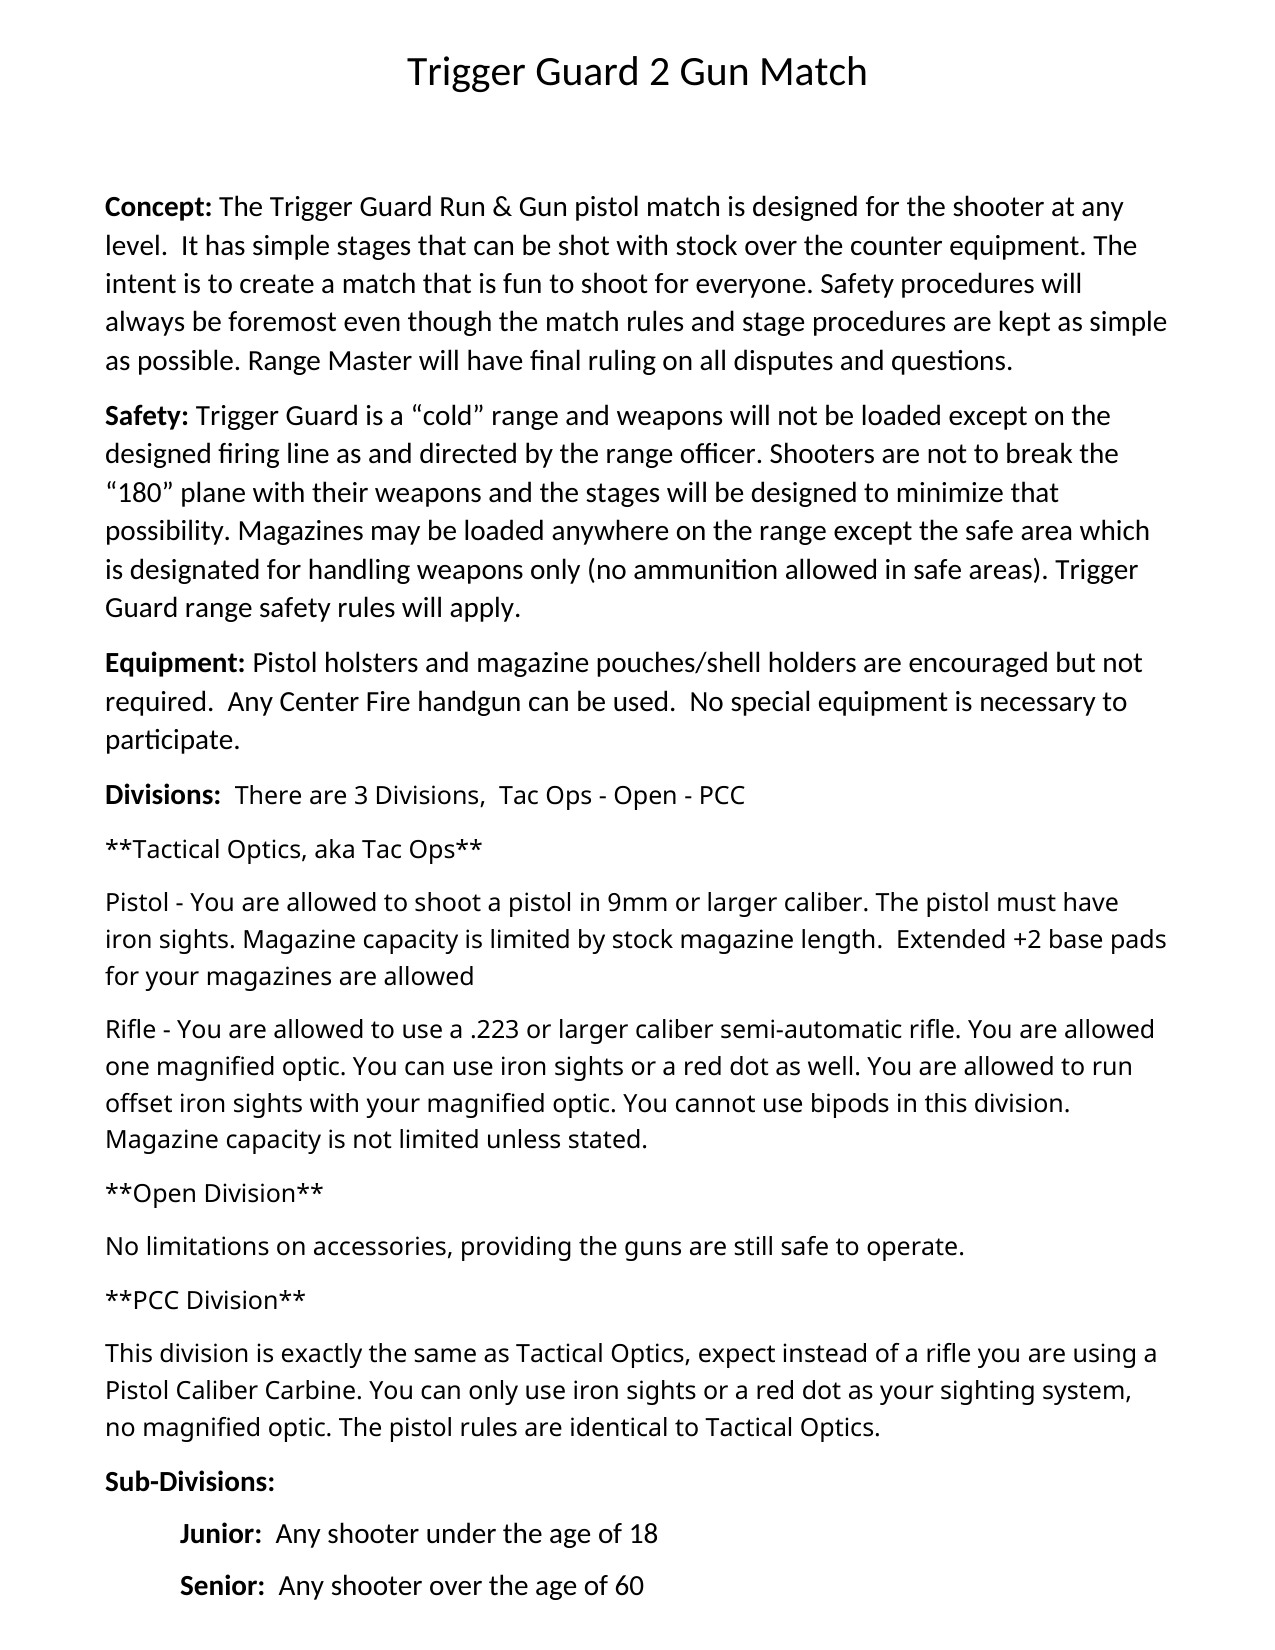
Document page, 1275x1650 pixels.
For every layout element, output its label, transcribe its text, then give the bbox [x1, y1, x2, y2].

text Divisions: There are 3 Divisions, Tac Ops - Open - PCC [105, 776, 1170, 812]
text Senior: Any shooter over the age of 60 [105, 1567, 1170, 1603]
text No limitations on accessories, providing the guns are still safe to operate. [105, 1229, 1170, 1263]
text Rifle - You are allowed to use a .223 or larger caliber semi-automatic rifle. You are allowed one magnified optic. You can use iron sights or a red dot as well. You are allowed to run offset iron sights with your magnified optic. You cannot use bipods in this division. Magazine capacity is not limited unless stated. [105, 1012, 1170, 1156]
text **PCC Division** [105, 1282, 1170, 1316]
text Equipment: Pistol holsters and magazine pouches/shell holders are encouraged but not required. Any Center Fire handgun can be used. No special equipment is necessary to participate. [105, 644, 1170, 757]
text Safety: Trigger Guard is a “cold” range and weapons will not be loaded except on the designed firing line as and directed by the range officer. Shooters are not to break the “180” plane with their weapons and the stages will be designed to minimize that possibility. Magazines may be loaded anywhere on the range except the safe area which is designated for handling weapons only (no ammunition allowed in safe areas). Trigger Guard range safety rules will apply. [105, 397, 1170, 625]
text Trigger Guard 2 Gun Match [105, 45, 1170, 96]
text Sub-Divisions: [105, 1463, 1170, 1498]
text **Tactical Optics, aka Tac Ops** [105, 831, 1170, 865]
text **Open Division** [105, 1176, 1170, 1209]
text Pistol - You are allowed to shoot a pistol in 9mm or larger caliber. The pistol must have iron sights. Magazine capacity is limited by stock magazine length. Extended +2 base pads for your magazines are allowed [105, 885, 1170, 992]
text Concept: The Trigger Guard Run & Gun pistol match is designed for the shooter at any level. It has simple stages that can be shot with stock over the counter equipment. The intent is to create a match that is fun to shoot for everyone. Safety procedures will always be foremost even though the match rules and stage procedures are kept as simple as possible. Range Master will have final ruling on all disputes and questions. [105, 188, 1170, 377]
text Junior: Any shooter under the age of 18 [105, 1515, 1170, 1551]
text This division is exactly the same as Tactical Optics, expect instead of a rifle you are using a Pistol Caliber Carbine. You can only use iron sights or a red dot as your sighting system, no magnified optic. The pistol rules are identical to Tactical Optics. [105, 1336, 1170, 1443]
